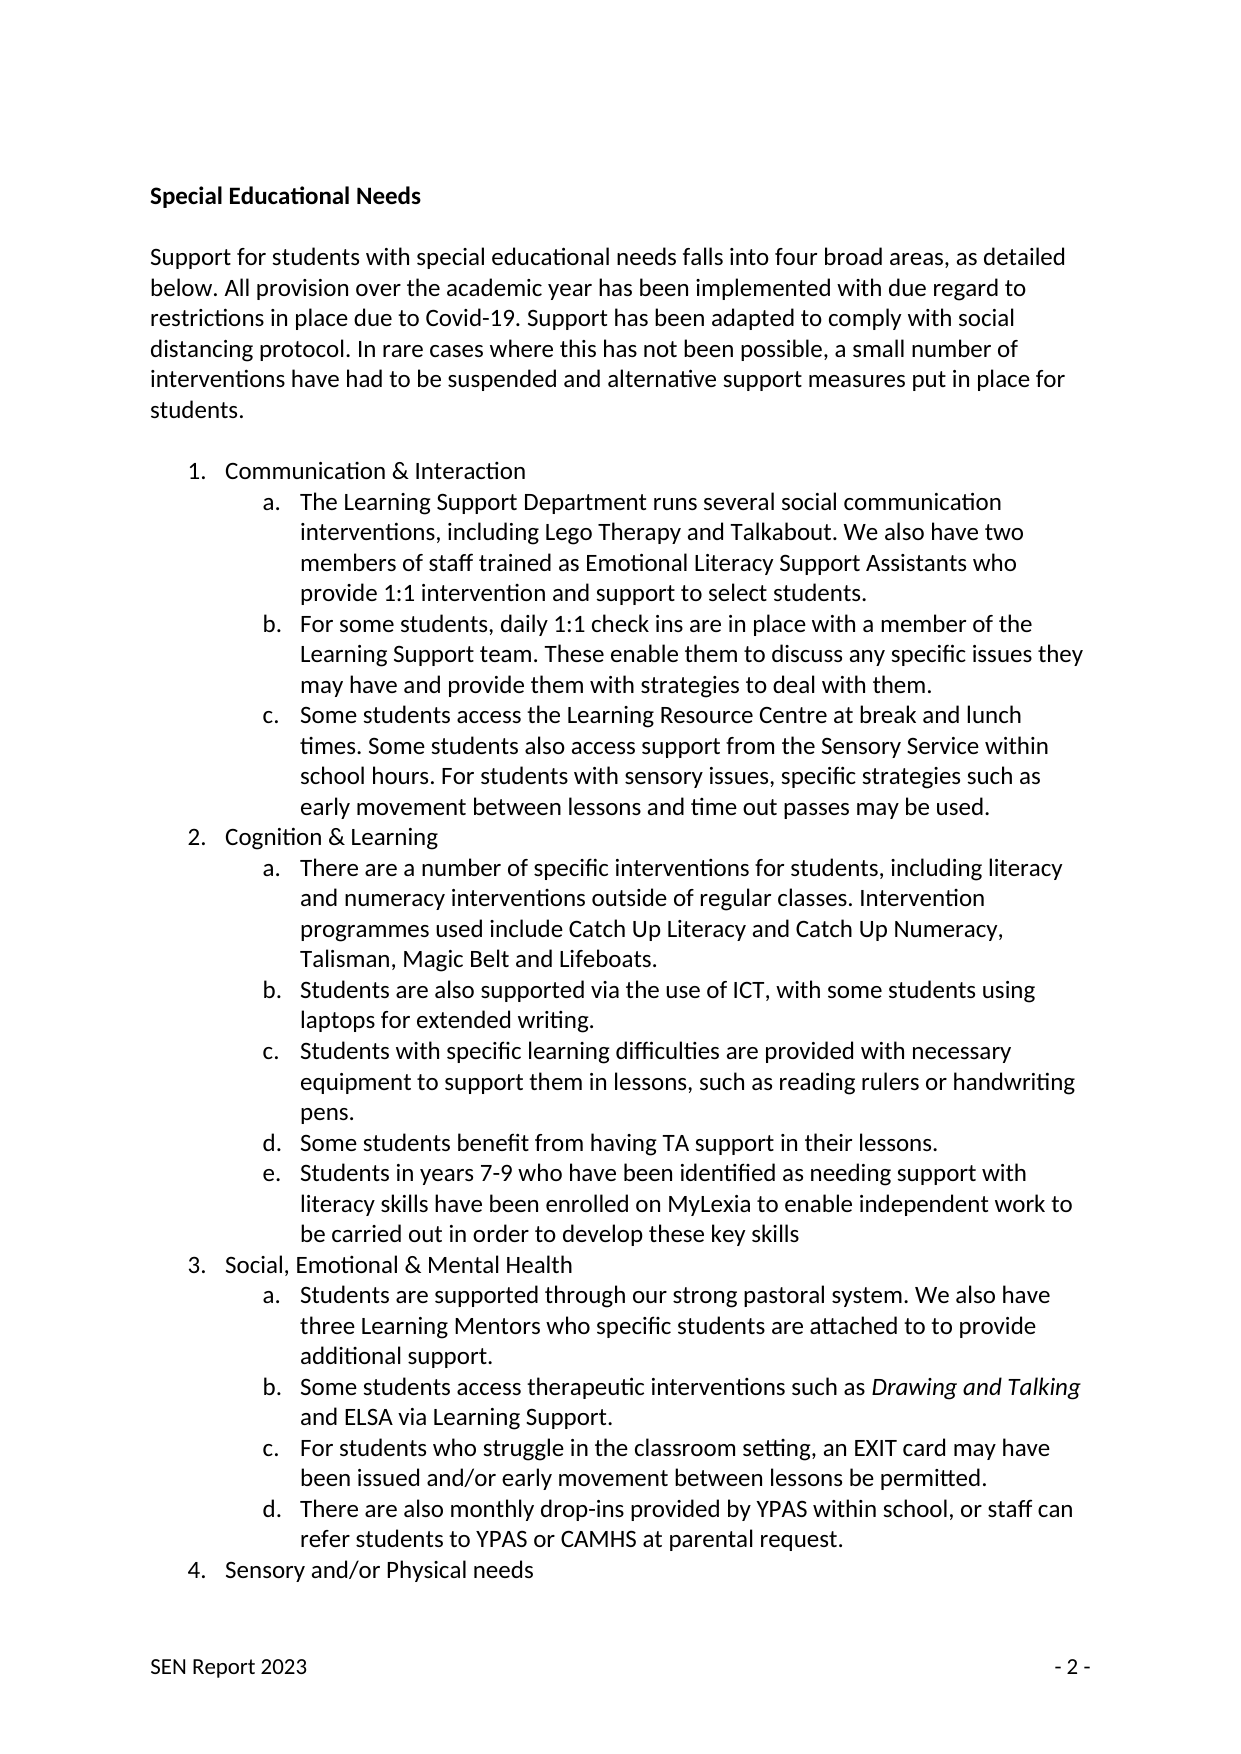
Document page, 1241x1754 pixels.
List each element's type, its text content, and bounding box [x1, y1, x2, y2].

list Some students benefit from having TA support in their lessons. [262, 1127, 1090, 1157]
list Communication & Interaction [187, 455, 1090, 486]
list For some students, daily 1:1 check ins are in place with a member of the Learning Support team. These enable them to discuss any specific issues they may have and provide them with strategies to deal with them. [262, 608, 1090, 699]
list Sensory and/or Physical needs [187, 1554, 1090, 1584]
text Special Educational Needs [150, 181, 1090, 211]
text Support for students with special educational needs falls into four broad areas, as detailed below. All provision over the academic year has been implemented with due regard to restrictions in place due to Covid-19. Support has been adapted to comply with social distancing protocol. In rare cases where this has not been possible, a small number of interventions have had to be suspended and alternative support measures put in place for students. [150, 242, 1090, 425]
list For students who struggle in the classroom setting, an EXIT card may have been issued and/or early movement between lessons be permitted. [262, 1432, 1090, 1493]
list Some students access therapeutic interventions such as Drawing and Talking and ELSA via Learning Support. [262, 1371, 1090, 1432]
list Students with specific learning difficulties are provided with necessary equipment to support them in lessons, such as reading rulers or handwriting pens. [262, 1035, 1090, 1127]
list Social, Emotional & Mental Health [187, 1249, 1090, 1279]
list There are also monthly drop-ins provided by YPAS within school, or staff can refer students to YPAS or CAMHS at parental request. [262, 1493, 1090, 1554]
list Cognition & Learning [187, 821, 1090, 852]
list Students in years 7-9 who have been identified as needing support with literacy skills have been enrolled on MyLexia to enable independent work to be carried out in order to develop these key skills [262, 1157, 1090, 1249]
list Students are supported through our strong pastoral system. We also have three Learning Mentors who specific students are attached to to provide additional support. [262, 1279, 1090, 1371]
list Some students access the Learning Resource Centre at break and lunch times. Some students also access support from the Sensory Service within school hours. For students with sensory issues, specific strategies such as early movement between lessons and time out passes may be used. [262, 699, 1090, 821]
list Students are also supported via the use of ICT, with some students using laptops for extended writing. [262, 974, 1090, 1035]
list There are a number of specific interventions for students, including literacy and numeracy interventions outside of regular classes. Intervention programmes used include Catch Up Literacy and Catch Up Numeracy, Talisman, Magic Belt and Lifeboats. [262, 852, 1090, 974]
list The Learning Support Department runs several social communication interventions, including Lego Therapy and Talkabout. We also have two members of staff trained as Emotional Literacy Support Assistants who provide 1:1 intervention and support to select students. [262, 486, 1090, 608]
